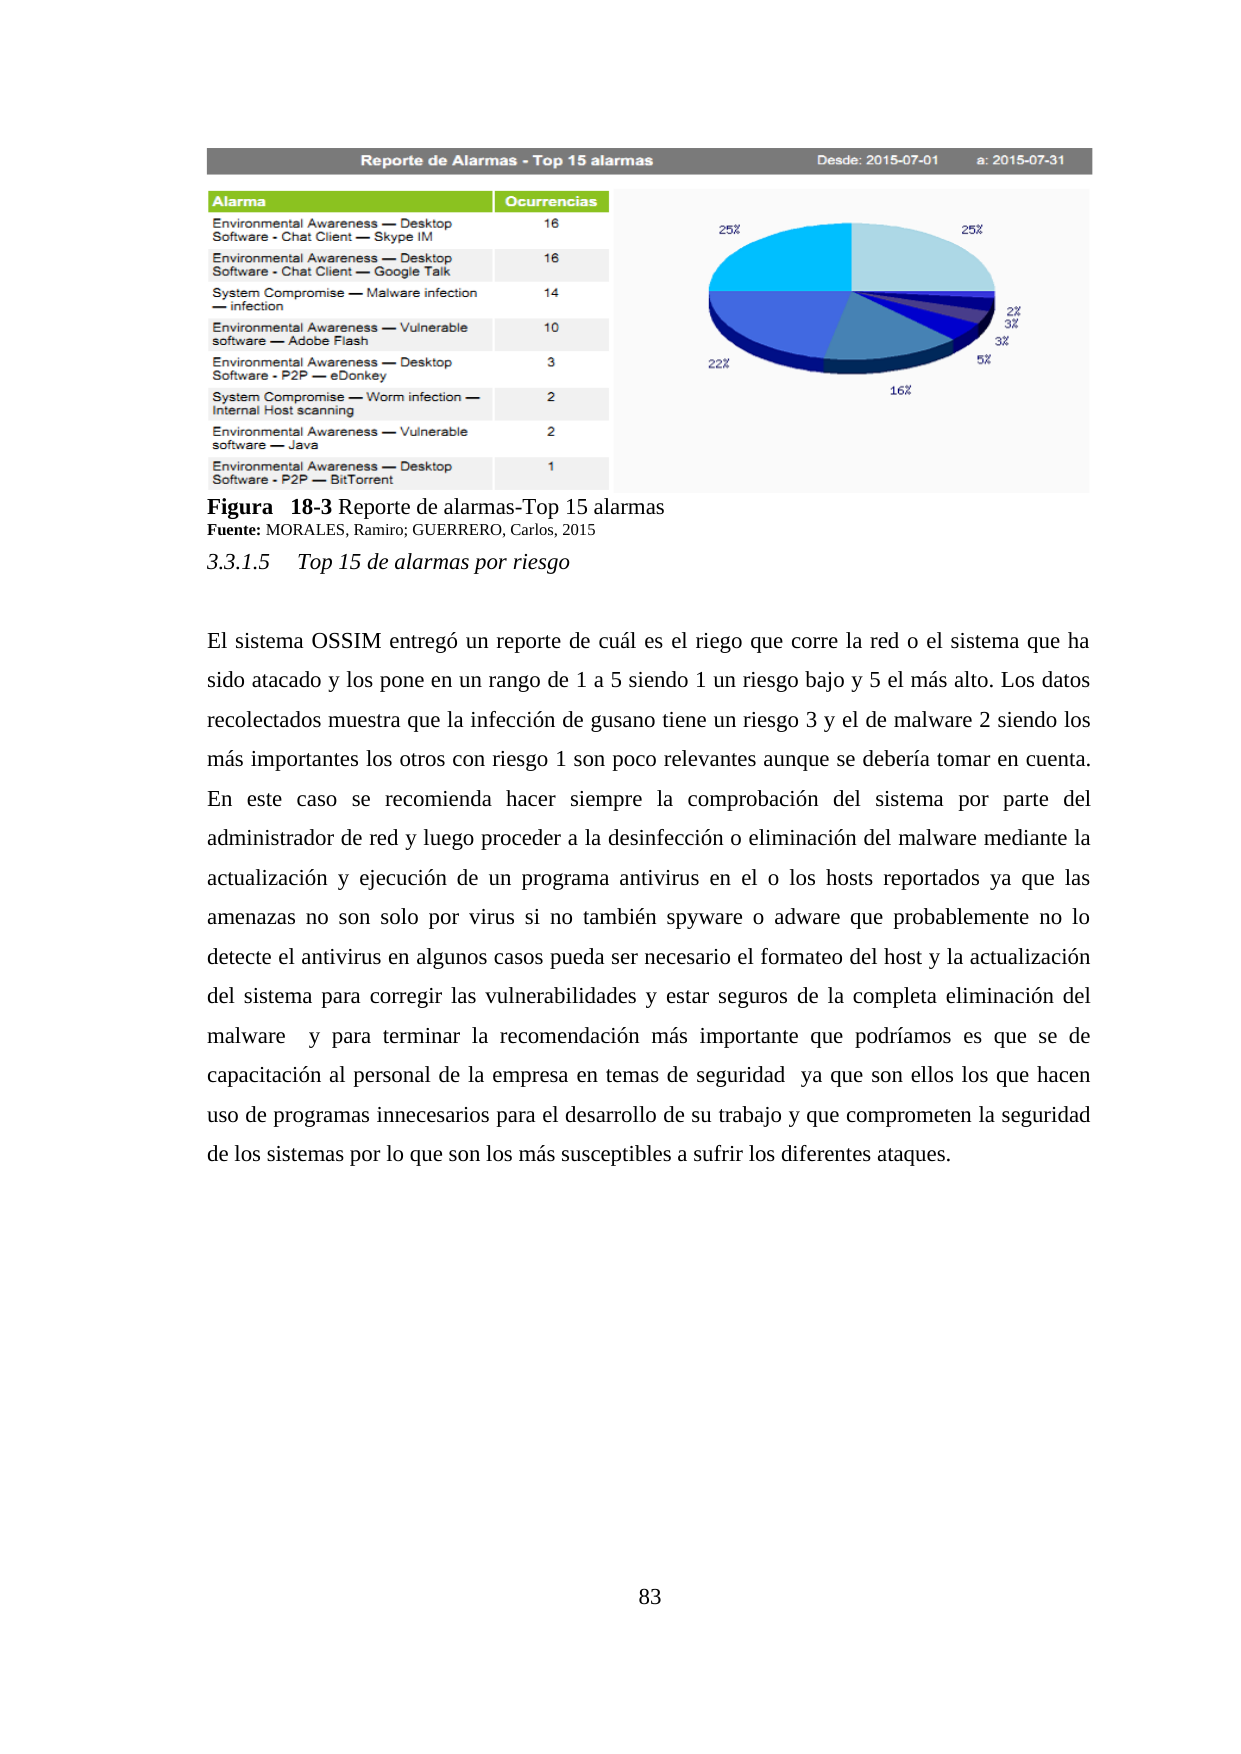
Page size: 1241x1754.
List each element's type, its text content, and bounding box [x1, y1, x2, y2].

subtitle Top 15 de alarmas por riesgo [207, 548, 1092, 574]
text Figura 18-3 Reporte de alarmas-Top 15 alarmas [207, 493, 1092, 519]
picture [206, 147, 1093, 493]
text El sistema OSSIM entregó un reporte de cuál es el riego que corre la red o el sistema que ha sido atacado y los pone en un rango de 1 a 5 siendo 1 un riesgo bajo y 5 el más alto. Los datos recolectados muestra que la infección de gusano tiene un riesgo 3 y el de malware 2 siendo los más importantes los otros con riesgo 1 son poco relevantes aunque se debería tomar en cuenta. En este caso se recomienda hacer siempre la comprobación del sistema por parte del administrador de red y luego proceder a la desinfección o eliminación del malware mediante la actualización y ejecución de un programa antivirus en el o los hosts reportados ya que las amenazas no son solo por virus si no también spyware o adware que probablemente no lo detecte el antivirus en algunos casos pueda ser necesario el formateo del host y la actualización del sistema para corregir las vulnerabilidades y estar seguros de la completa eliminación del malware y para terminar la recomendación más importante que podríamos es que se de capacitación al personal de la empresa en temas de seguridad ya que son ellos los que hacen uso de programas innecesarios para el desarrollo de su trabajo y que comprometen la seguridad de los sistemas por lo que son los más susceptibles a sufrir los diferentes ataques. [207, 627, 1092, 1167]
text Fuente: MORALES, Ramiro; GUERRERO, Carlos, 2015 [207, 519, 1092, 538]
